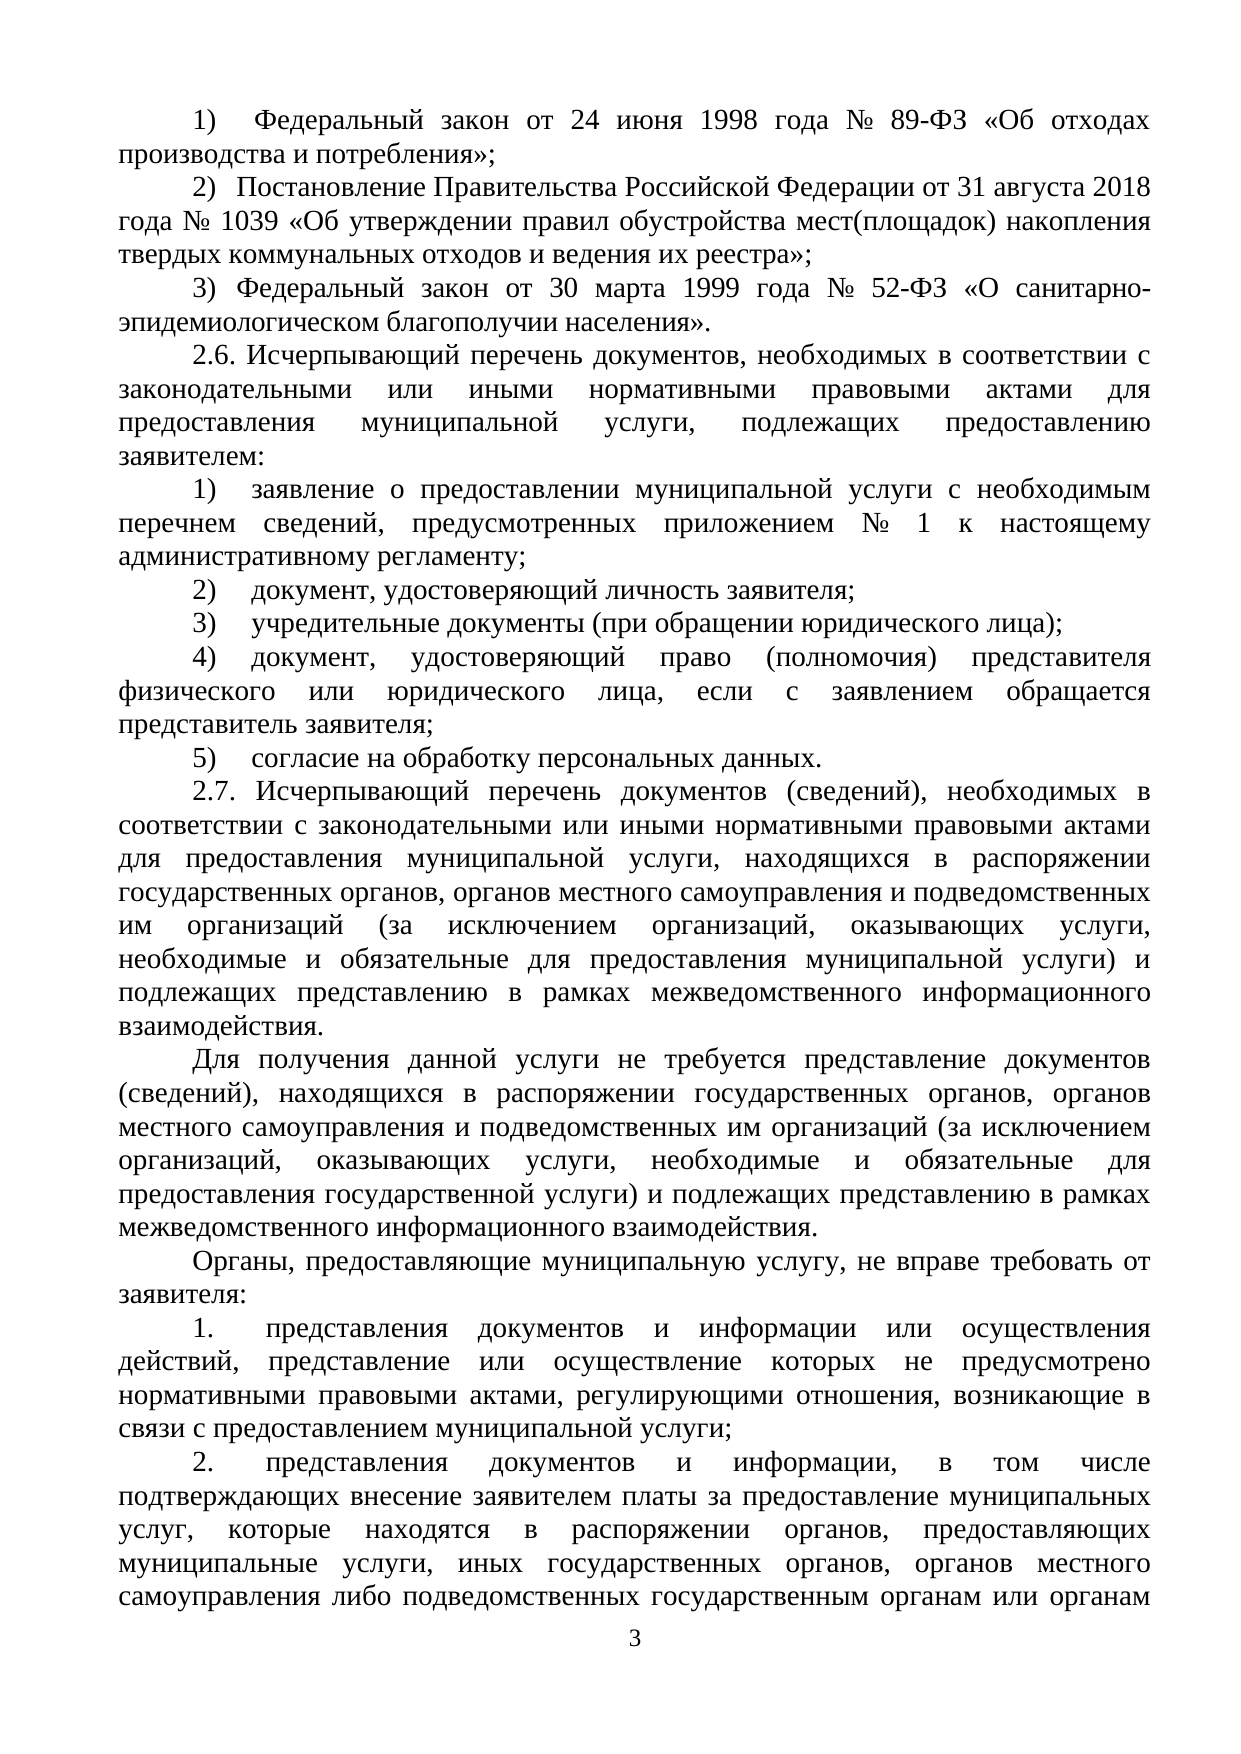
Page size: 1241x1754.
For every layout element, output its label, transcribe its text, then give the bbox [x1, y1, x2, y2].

list Федеральный закон от 24 июня 1998 года № 89-ФЗ «Об отходах производства и потребления»; [118, 102, 1152, 169]
list учредительные документы (при обращении юридического лица); [118, 606, 1152, 639]
text Органы, предоставляющие муниципальную услугу, не вправе требовать от заявителя: [118, 1243, 1152, 1310]
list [118, 1444, 1152, 1612]
list заявление о предоставлении муниципальной услуги с необходимым перечнем сведений, предусмотренных приложением № 1 к настоящему административному регламенту; [118, 471, 1152, 572]
list Постановление Правительства Российской Федерации от 31 августа 2018 года № 1039 «Об утверждении правил обустройства мест(площадок) накопления твердых коммунальных отходов и ведения их реестра»; [118, 169, 1152, 270]
text 2.7. Исчерпывающий перечень документов (сведений), необходимых в соответствии с законодательными или иными нормативными правовыми актами для предоставления муниципальной услуги, находящихся в распоряжении государственных органов, органов местного самоуправления и подведомственных им организаций (за исключением организаций, оказывающих услуги, необходимые и обязательные для предоставления муниципальной услуги) и подлежащих представлению в рамках межведомственного информационного взаимодействия. [118, 773, 1152, 1042]
list согласие на обработку персональных данных. [118, 740, 1152, 773]
list документ, удостоверяющий личность заявителя; [118, 572, 1152, 606]
text Для получения данной услуги не требуется представление документов (сведений), находящихся в распоряжении государственных органов, органов местного самоуправления и подведомственных им организаций (за исключением организаций, оказывающих услуги, необходимые и обязательные для предоставления государственной услуги) и подлежащих представлению в рамках межведомственного информационного взаимодействия. [118, 1042, 1152, 1243]
list документ, удостоверяющий право (полномочия) представителя физического или юридического лица, если с заявлением обращается представитель заявителя; [118, 639, 1152, 740]
list Федеральный закон от 30 марта 1999 года № 52-ФЗ «О санитарно-эпидемиологическом благополучии населения». [118, 270, 1152, 337]
text 2.6. Исчерпывающий перечень документов, необходимых в соответствии с законодательными или иными нормативными правовыми актами для предоставления муниципальной услуги, подлежащих предоставлению заявителем: [118, 337, 1152, 471]
list представления документов и информации или осуществления действий, представление или осуществление которых не предусмотрено нормативными правовыми актами, регулирующими отношения, возникающие в связи с предоставлением муниципальной услуги; [118, 1310, 1152, 1444]
